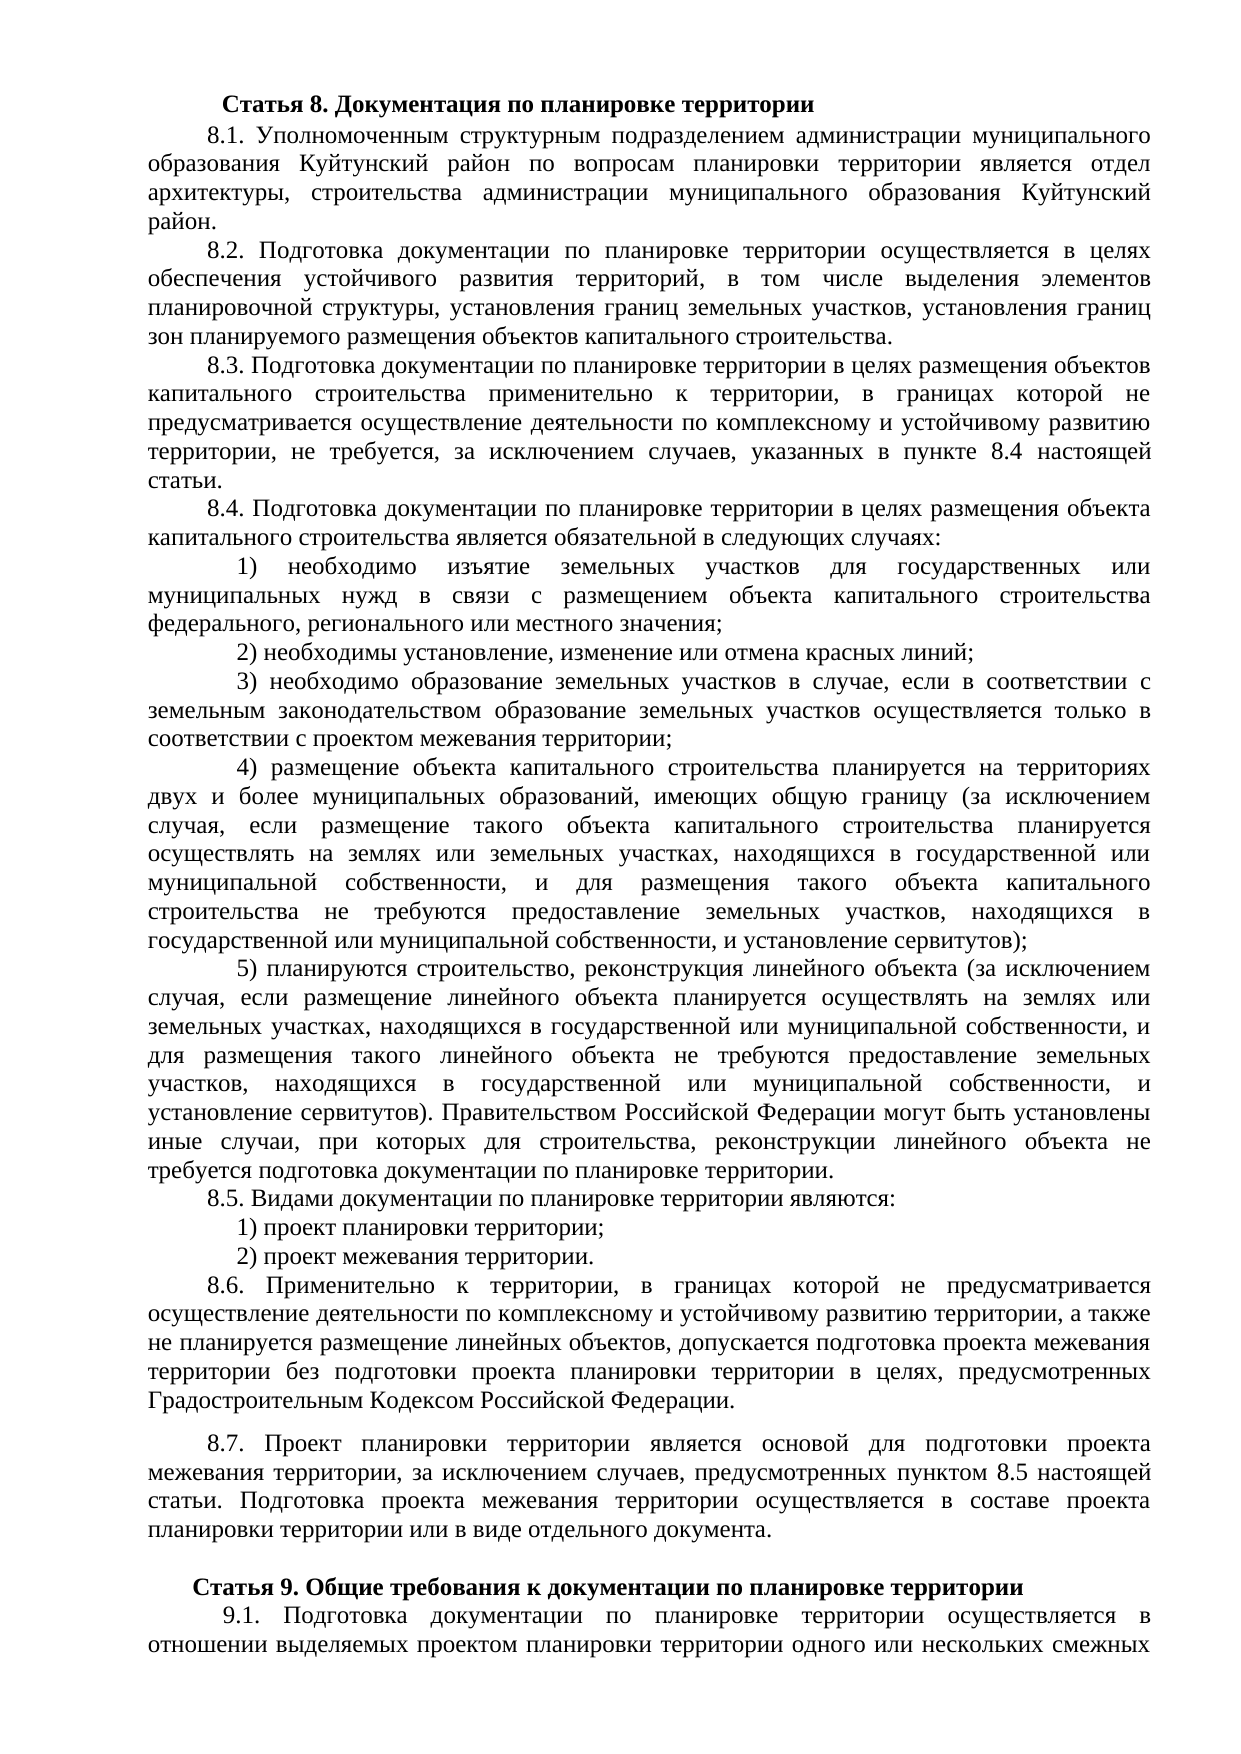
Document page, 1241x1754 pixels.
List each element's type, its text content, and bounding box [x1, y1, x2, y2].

text 1) необходимо изъятие земельных участков для государственных или муниципальных нужд в связи с размещением объекта капитального строительства федерального, регионального или местного значения; [148, 551, 1152, 637]
text 8.4. Подготовка документации по планировке территории в целях размещения объекта капитального строительства является обязательной в следующих случаях: [148, 493, 1152, 551]
text 2) проект межевания территории. [148, 1241, 1152, 1270]
text 1) проект планировки территории; [148, 1212, 1152, 1241]
text 8.1. Уполномоченным структурным подразделением администрации муниципального образования Куйтунский район по вопросам планировки территории является отдел архитектуры, строительства администрации муниципального образования Куйтунский район. [148, 120, 1152, 235]
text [148, 1600, 1152, 1658]
text 8.7. Проект планировки территории является основой для подготовки проекта межевания территории, за исключением случаев, предусмотренных пунктом 8.5 настоящей статьи. Подготовка проекта межевания территории осуществляется в составе проекта планировки территории или в виде отдельного документа. [148, 1428, 1152, 1543]
text 2) необходимы установление, изменение или отмена красных линий; [148, 637, 1152, 666]
text 8.3. Подготовка документации по планировке территории в целях размещения объектов капитального строительства применительно к территории, в границах которой не предусматривается осуществление деятельности по комплексному и устойчивому развитию территории, не требуется, за исключением случаев, указанных в пункте 8.4 настоящей статьи. [148, 350, 1152, 493]
subtitle Статья 8. Документация по планировке территории [148, 89, 1152, 117]
subtitle Статья 9. Общие требования к документации по планировке территории [148, 1572, 1152, 1600]
text 3) необходимо образование земельных участков в случае, если в соответствии с земельным законодательством образование земельных участков осуществляется только в соответствии с проектом межевания территории; [148, 666, 1152, 752]
text 8.5. Видами документации по планировке территории являются: [148, 1183, 1152, 1212]
text 8.6. Применительно к территории, в границах которой не предусматривается осуществление деятельности по комплексному и устойчивому развитию территории, а также не планируется размещение линейных объектов, допускается подготовка проекта межевания территории без подготовки проекта планировки территории в целях, предусмотренных Градостроительным Кодексом Российской Федерации. [148, 1270, 1152, 1413]
text 8.2. Подготовка документации по планировке территории осуществляется в целях обеспечения устойчивого развития территорий, в том числе выделения элементов планировочной структуры, установления границ земельных участков, установления границ зон планируемого размещения объектов капитального строительства. [148, 235, 1152, 350]
text 4) размещение объекта капитального строительства планируется на территориях двух и более муниципальных образований, имеющих общую границу (за исключением случая, если размещение такого объекта капитального строительства планируется осуществлять на землях или земельных участках, находящихся в государственной или муниципальной собственности, и для размещения такого объекта капитального строительства не требуются предоставление земельных участков, находящихся в государственной или муниципальной собственности, и установление сервитутов); [148, 752, 1152, 953]
text 5) планируются строительство, реконструкция линейного объекта (за исключением случая, если размещение линейного объекта планируется осуществлять на землях или земельных участках, находящихся в государственной или муниципальной собственности, и для размещения такого линейного объекта не требуются предоставление земельных участков, находящихся в государственной или муниципальной собственности, и установление сервитутов). Правительством Российской Федерации могут быть установлены иные случаи, при которых для строительства, реконструкции линейного объекта не требуется подготовка документации по планировке территории. [148, 953, 1152, 1183]
